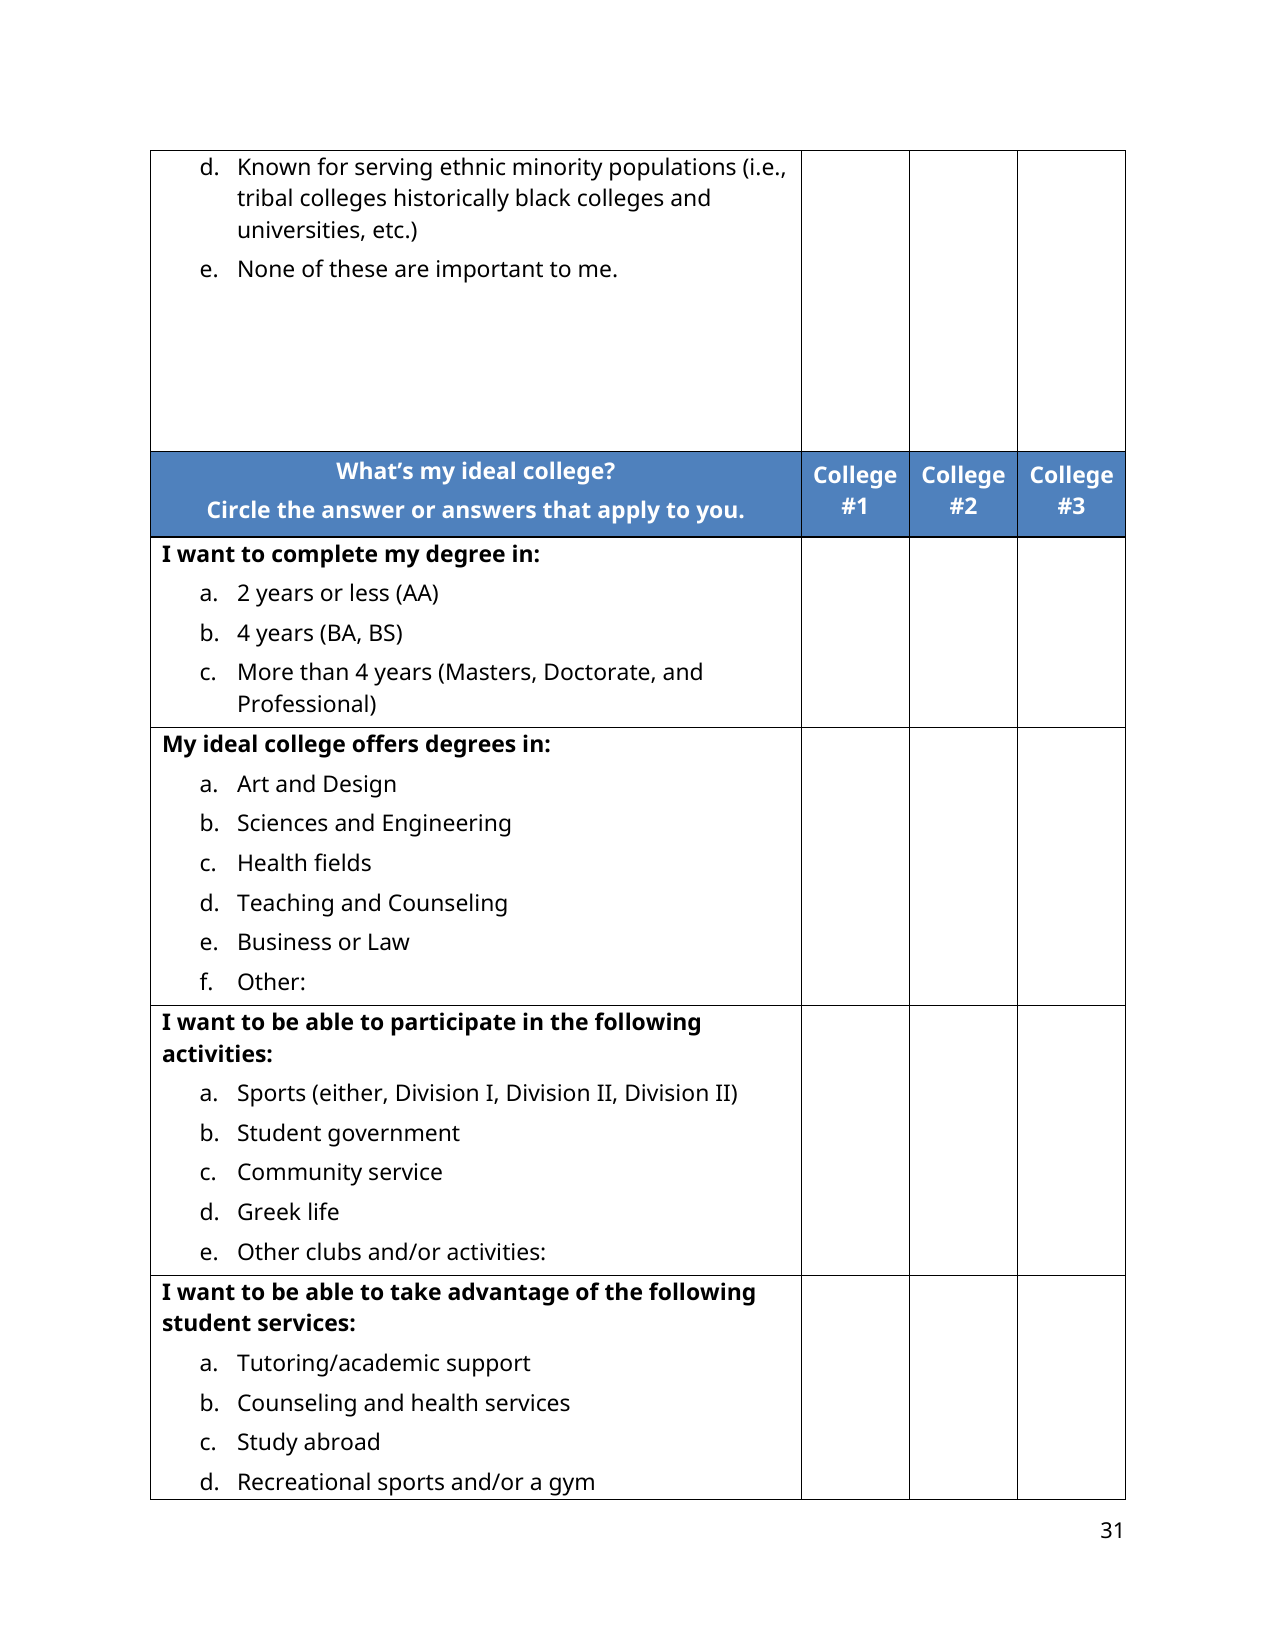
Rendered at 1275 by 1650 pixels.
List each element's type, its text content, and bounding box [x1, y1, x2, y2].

table_cell [1018, 1276, 1125, 1499]
table_cell What’s my ideal college? Circle the answer or answers that apply to you. [151, 452, 801, 536]
table_cell [802, 728, 909, 1005]
table_cell [910, 151, 1017, 451]
table_cell College #2 [910, 452, 1017, 536]
table_cell [910, 728, 1017, 1005]
table_cell [1018, 538, 1125, 727]
table_cell [1018, 1006, 1125, 1275]
table_cell College #3 [1018, 452, 1125, 536]
table_cell [802, 151, 909, 451]
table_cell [151, 151, 801, 451]
table_cell [910, 1276, 1017, 1499]
table_cell [802, 538, 909, 727]
table_cell College #1 [802, 452, 909, 536]
table_cell [802, 1006, 909, 1275]
table_cell [910, 1006, 1017, 1275]
table_cell [802, 1276, 909, 1499]
table_cell My ideal college offers degrees in: Art and Design Sciences and Engineering Health fields Teaching and Counseling Business or Law Other: [151, 728, 801, 1005]
table_cell [910, 538, 1017, 727]
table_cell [151, 1276, 801, 1499]
table_cell I want to be able to participate in the following activities: Sports (either, Division I, Division II, Division II) Student government Community service Greek life Other clubs and/or activities: [151, 1006, 801, 1275]
table_cell I want to complete my degree in: 2 years or less (AA) 4 years (BA, BS) More than 4 years (Masters, Doctorate, and Professional) [151, 538, 801, 727]
table_cell [1018, 151, 1125, 451]
table_cell [1018, 728, 1125, 1005]
